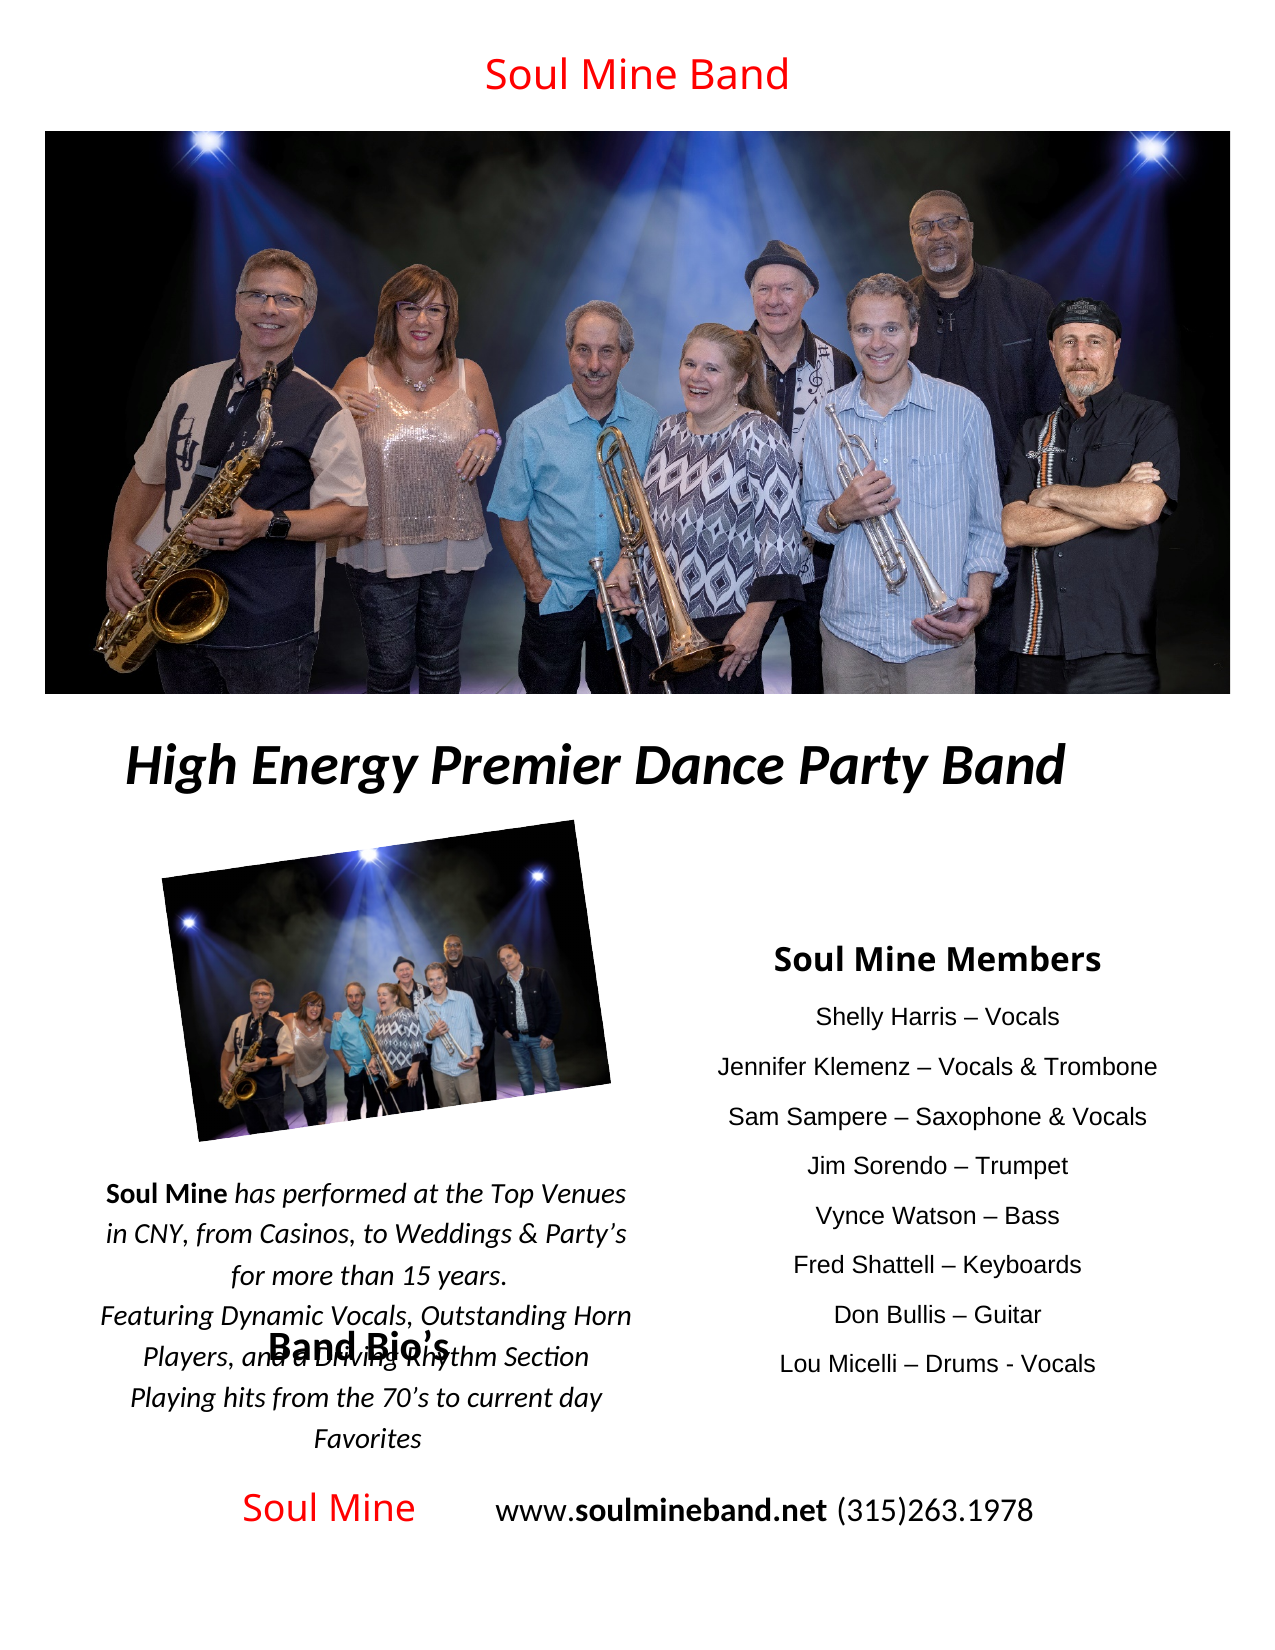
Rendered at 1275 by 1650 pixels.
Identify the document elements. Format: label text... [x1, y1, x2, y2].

text Soul Mine Band [45, 45, 1230, 102]
picture [45, 131, 1230, 694]
picture [162, 820, 611, 1141]
text Band Bio’s [75, 1320, 1155, 1371]
